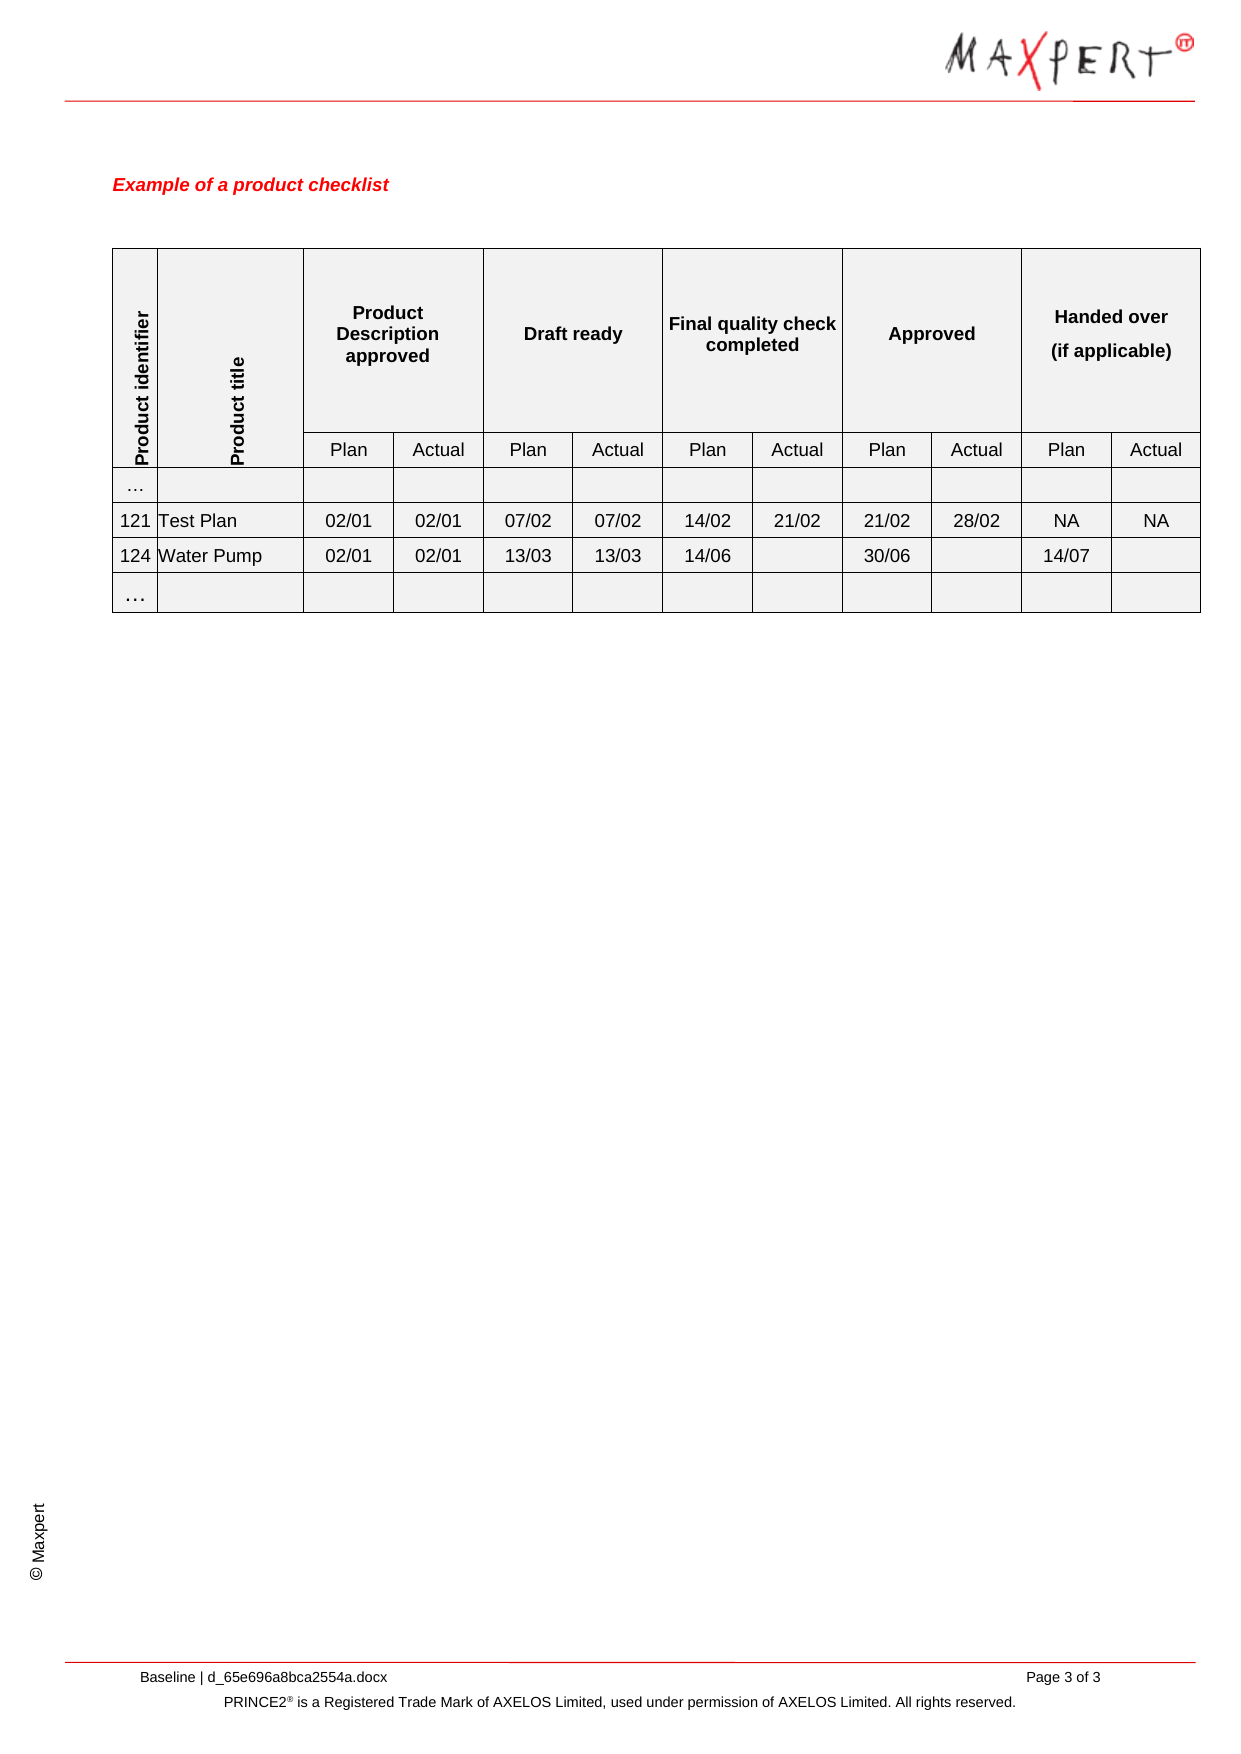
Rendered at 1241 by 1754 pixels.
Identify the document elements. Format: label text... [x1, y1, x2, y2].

table_cell [753, 468, 842, 502]
table_cell Test Plan [158, 503, 303, 537]
table_cell [753, 573, 842, 612]
table_cell Actual [394, 433, 483, 467]
table_cell [1112, 573, 1200, 612]
table_cell [663, 573, 752, 612]
table_cell [932, 573, 1021, 612]
table_cell [304, 573, 393, 612]
table_cell 14/02 [663, 503, 752, 537]
table_cell 21/02 [753, 503, 842, 537]
table_cell … [113, 468, 157, 502]
table_cell [843, 573, 931, 612]
table_header Product Description approved [304, 249, 483, 432]
table_cell Plan [663, 433, 752, 467]
table_cell 07/02 [573, 503, 662, 537]
table_cell [1112, 468, 1200, 502]
table_cell [663, 468, 752, 502]
table_cell [158, 468, 303, 502]
table_cell [843, 468, 931, 502]
table_cell Actual [1112, 433, 1200, 467]
table_cell [158, 573, 303, 612]
table_header Draft ready [484, 249, 662, 432]
table_cell [394, 573, 483, 612]
table_header Approved [843, 249, 1021, 432]
table_cell Actual [573, 433, 662, 467]
table_cell Plan [484, 433, 572, 467]
table_cell 02/01 [304, 538, 393, 572]
table_cell 14/06 [663, 538, 752, 572]
table_cell 28/02 [932, 503, 1021, 537]
table_cell 07/02 [484, 503, 572, 537]
table_header Handed over (if applicable) [1022, 249, 1200, 432]
table_cell [484, 573, 572, 612]
table_header Product identifier [113, 249, 157, 467]
table_cell 02/01 [304, 503, 393, 537]
table_cell [573, 573, 662, 612]
table_header Product title [158, 249, 303, 467]
table_cell Plan [304, 433, 393, 467]
text Example of a product checklist [112, 174, 1128, 196]
table_cell Water Pump [158, 538, 303, 572]
table_cell [1022, 468, 1111, 502]
table_cell [753, 538, 842, 572]
table_cell 02/01 [394, 538, 483, 572]
table_cell [394, 468, 483, 502]
table_cell 13/03 [484, 538, 572, 572]
table_header Final quality check completed [663, 249, 842, 432]
table_cell [932, 468, 1021, 502]
table_cell 30/06 [843, 538, 931, 572]
table_cell [304, 468, 393, 502]
table_cell 02/01 [394, 503, 483, 537]
table_cell 21/02 [843, 503, 931, 537]
table_cell Actual [932, 433, 1021, 467]
table_cell 124 [113, 538, 157, 572]
table_cell [932, 538, 1021, 572]
table_cell Actual [753, 433, 842, 467]
table_cell NA [1112, 503, 1200, 537]
table_cell Plan [1022, 433, 1111, 467]
table_cell 14/07 [1022, 538, 1111, 572]
table_cell 121 [113, 503, 157, 537]
table_cell 13/03 [573, 538, 662, 572]
table_cell [1022, 573, 1111, 612]
table_cell NA [1022, 503, 1111, 537]
table_cell … [113, 573, 157, 612]
table_cell [1112, 538, 1200, 572]
table_cell [484, 468, 572, 502]
table_cell Plan [843, 433, 931, 467]
table_cell [573, 468, 662, 502]
picture [945, 31, 1194, 91]
